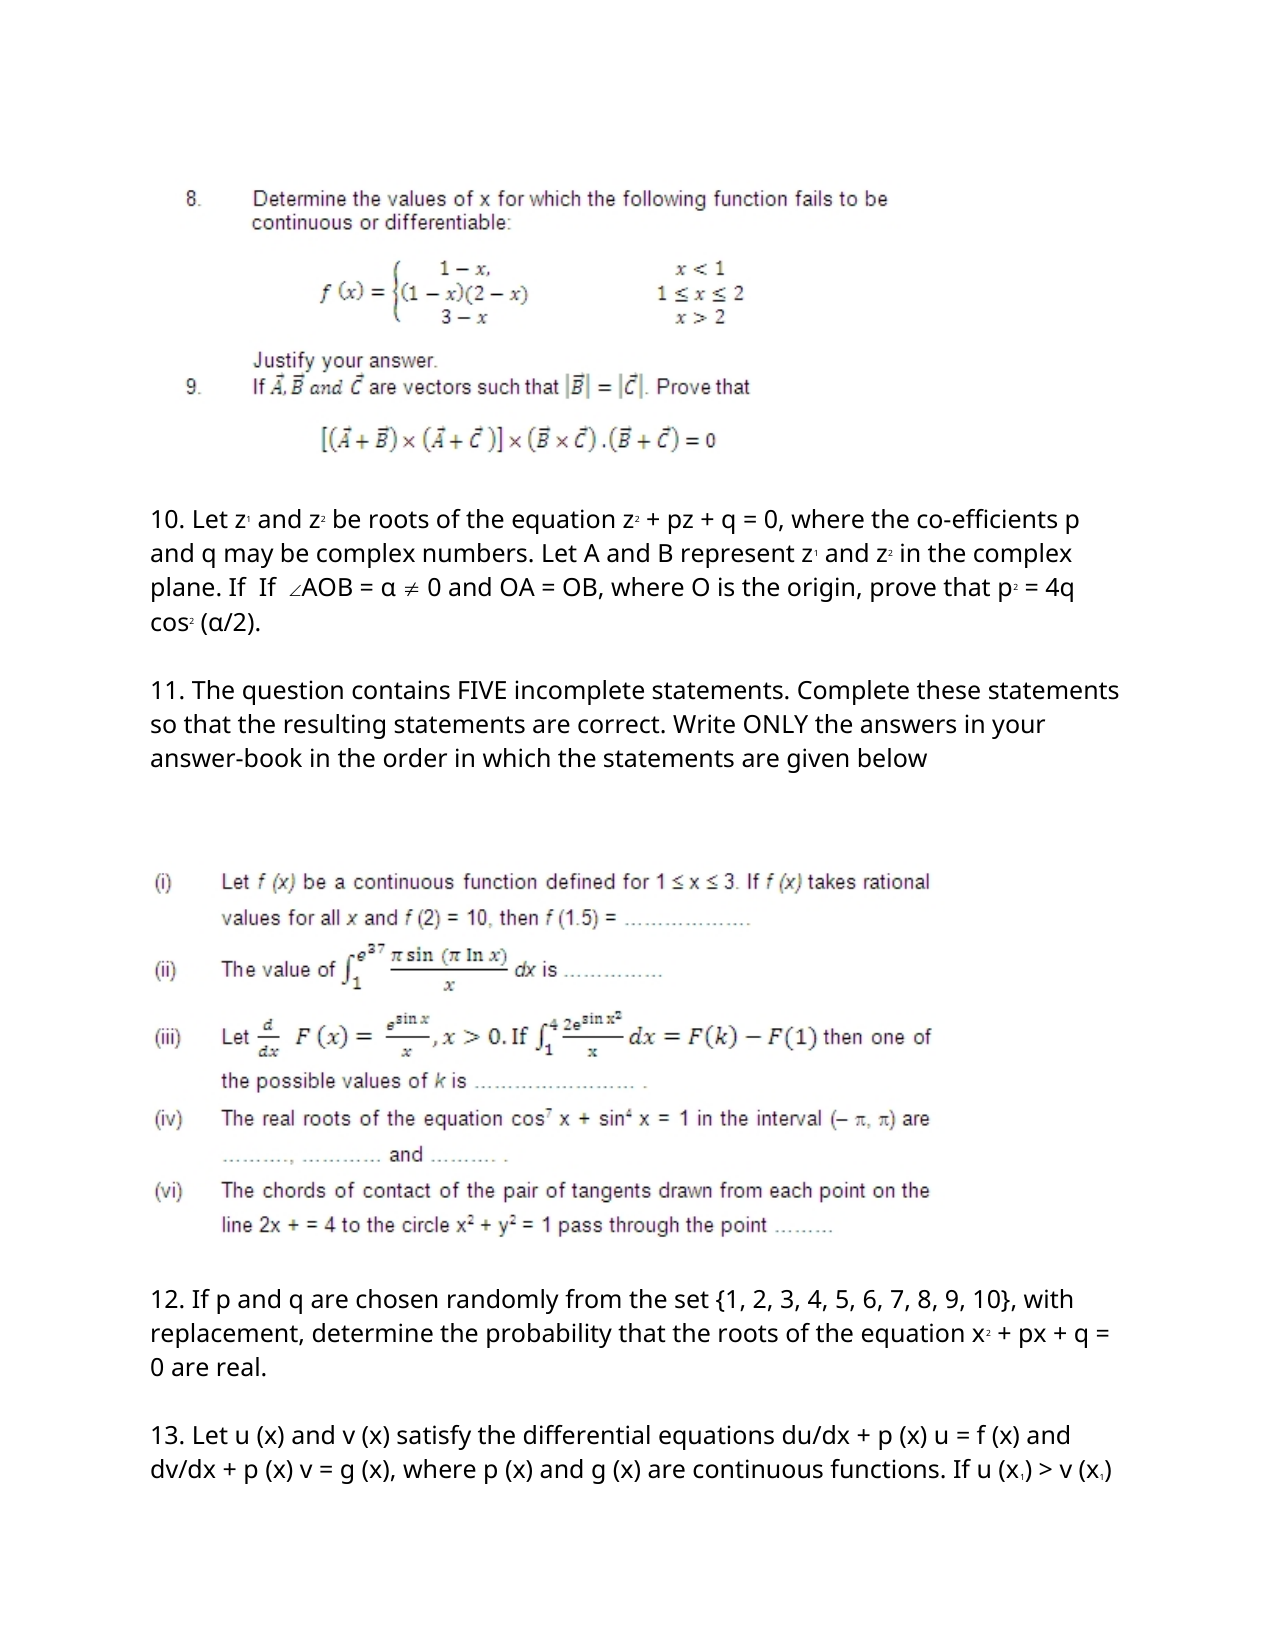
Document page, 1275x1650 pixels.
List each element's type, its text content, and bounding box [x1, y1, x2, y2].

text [150, 862, 1125, 1486]
picture [150, 861, 946, 1248]
picture [175, 178, 904, 468]
